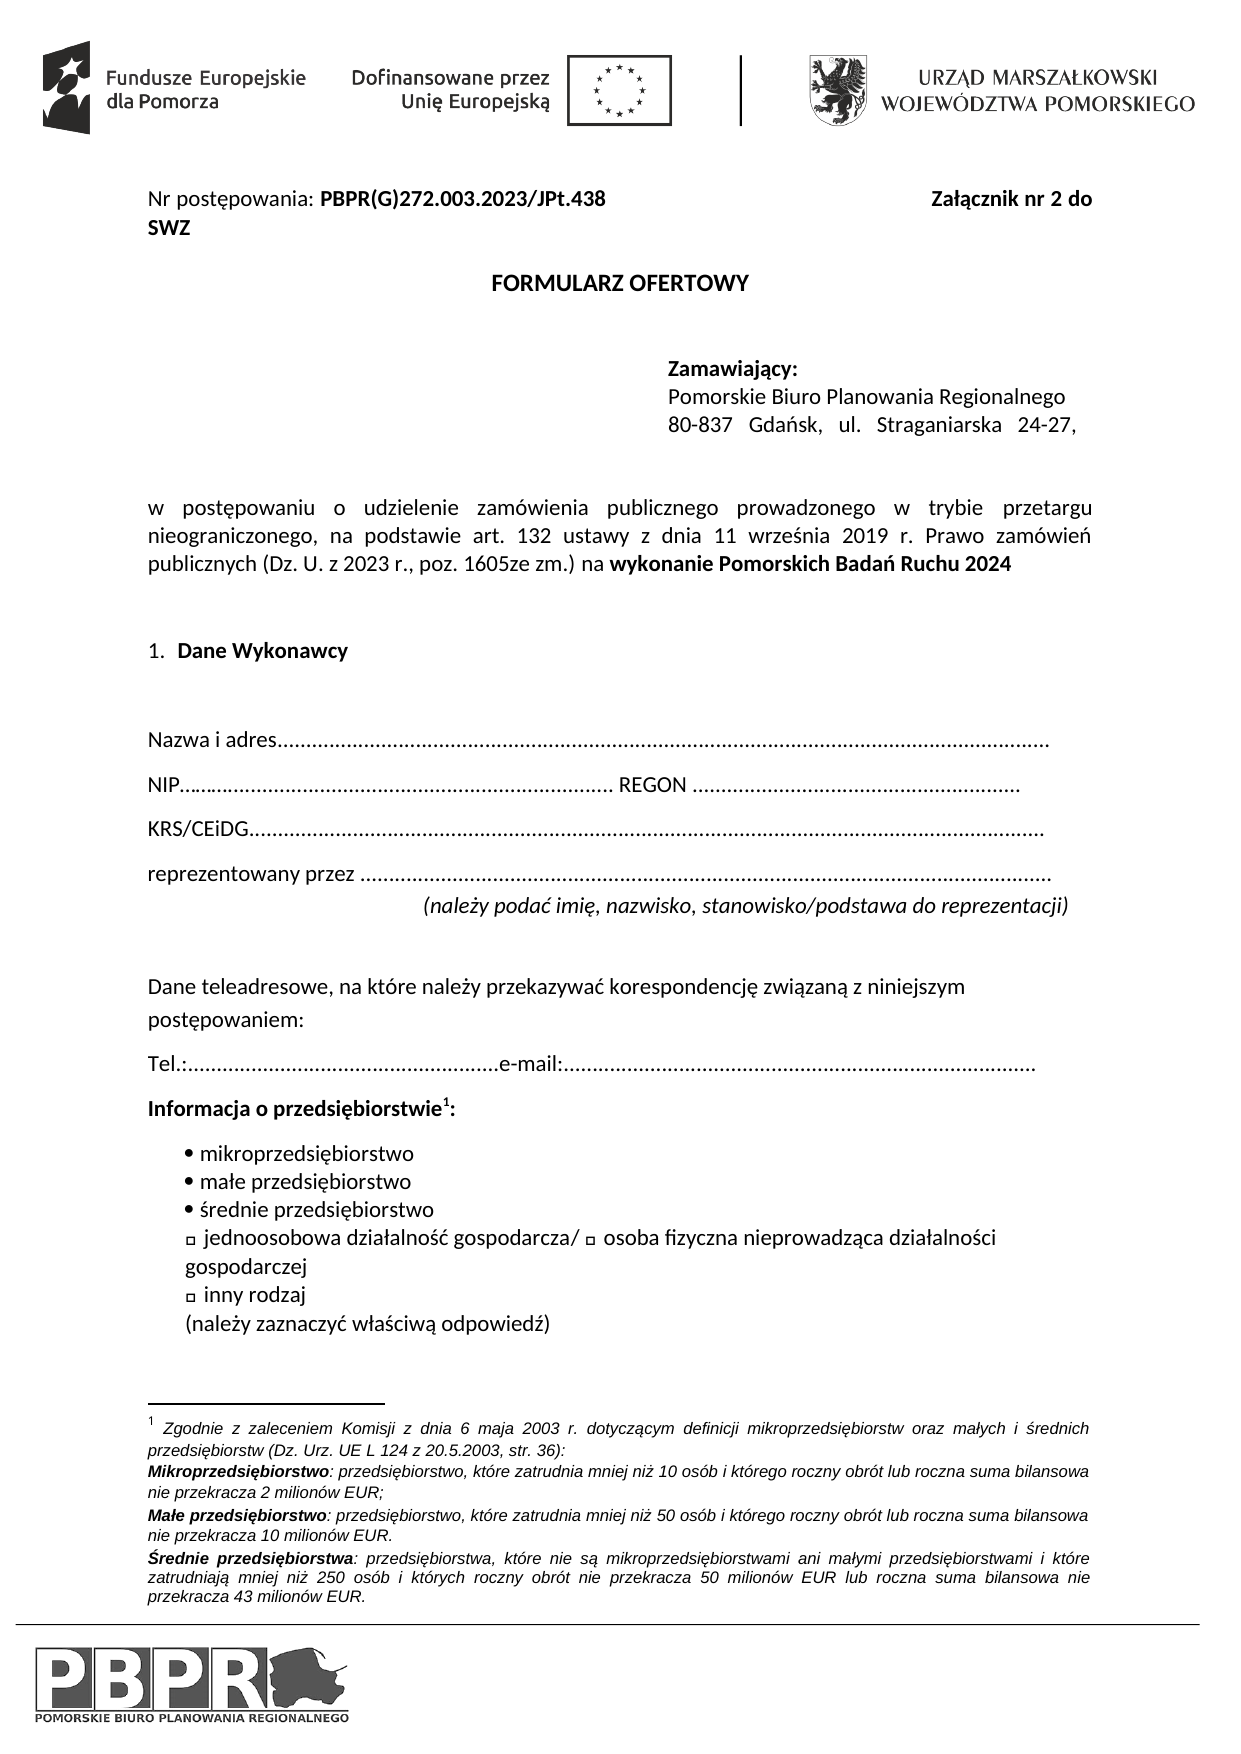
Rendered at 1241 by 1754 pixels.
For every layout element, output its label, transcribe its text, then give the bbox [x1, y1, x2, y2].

text mikroprzedsiębiorstwo małe przedsiębiorstwo średnie przedsiębiorstwo [185, 1139, 1093, 1223]
text reprezentowany przez ........................................................................................................................ [147, 859, 1093, 887]
text Pomorskie Biuro Planowania Regionalnego [668, 382, 1093, 410]
text (należy podać imię, nazwisko, stanowisko/podstawa do reprezentacji) [110, 891, 1093, 919]
text w postępowaniu o udzielenie zamówienia publicznego prowadzonego w trybie przetargu nieograniczonego, na podstawie art. 132 ustawy z dnia 11 września 2019 r. Prawo zamówień publicznych (Dz. U. z 2023 r., poz. 1605ze zm.) na wykonanie Pomorskich Badań Ruchu 2024 [148, 493, 1093, 577]
text Tel.:......................................................e-mail:.................................................................................. [148, 1049, 1093, 1077]
text KRS/CEiDG.......................................................................................................................................... [148, 814, 1093, 843]
text FORMULARZ OFERTOWY [148, 267, 1093, 297]
text NIP………................................................................... REGON ......................................................... [147, 770, 1093, 798]
text 80-837 Gdańsk, ul. Straganiarska 24-27, [668, 410, 1093, 465]
text Nr postępowania: PBPR(G)272.003.2023/JPt.438 Załącznik nr 2 do SWZ [148, 184, 1093, 241]
text Informacja o przedsiębiorstwie: [133, 1094, 1093, 1122]
text Nazwa i adres...................................................................................................................................... [148, 725, 1093, 753]
picture [19, 17, 1218, 157]
text jednoosobowa działalność gospodarcza/ osoba fizyczna nieprowadząca działalności gospodarczej inny rodzaj (należy zaznaczyć właściwą odpowiedź) [185, 1223, 1093, 1337]
list Dane Wykonawcy [148, 636, 1093, 664]
text Dane teleadresowe, na które należy przekazywać korespondencję związaną z niniejszym postępowaniem: [148, 972, 1093, 1033]
text Zamawiający: [668, 354, 1093, 382]
